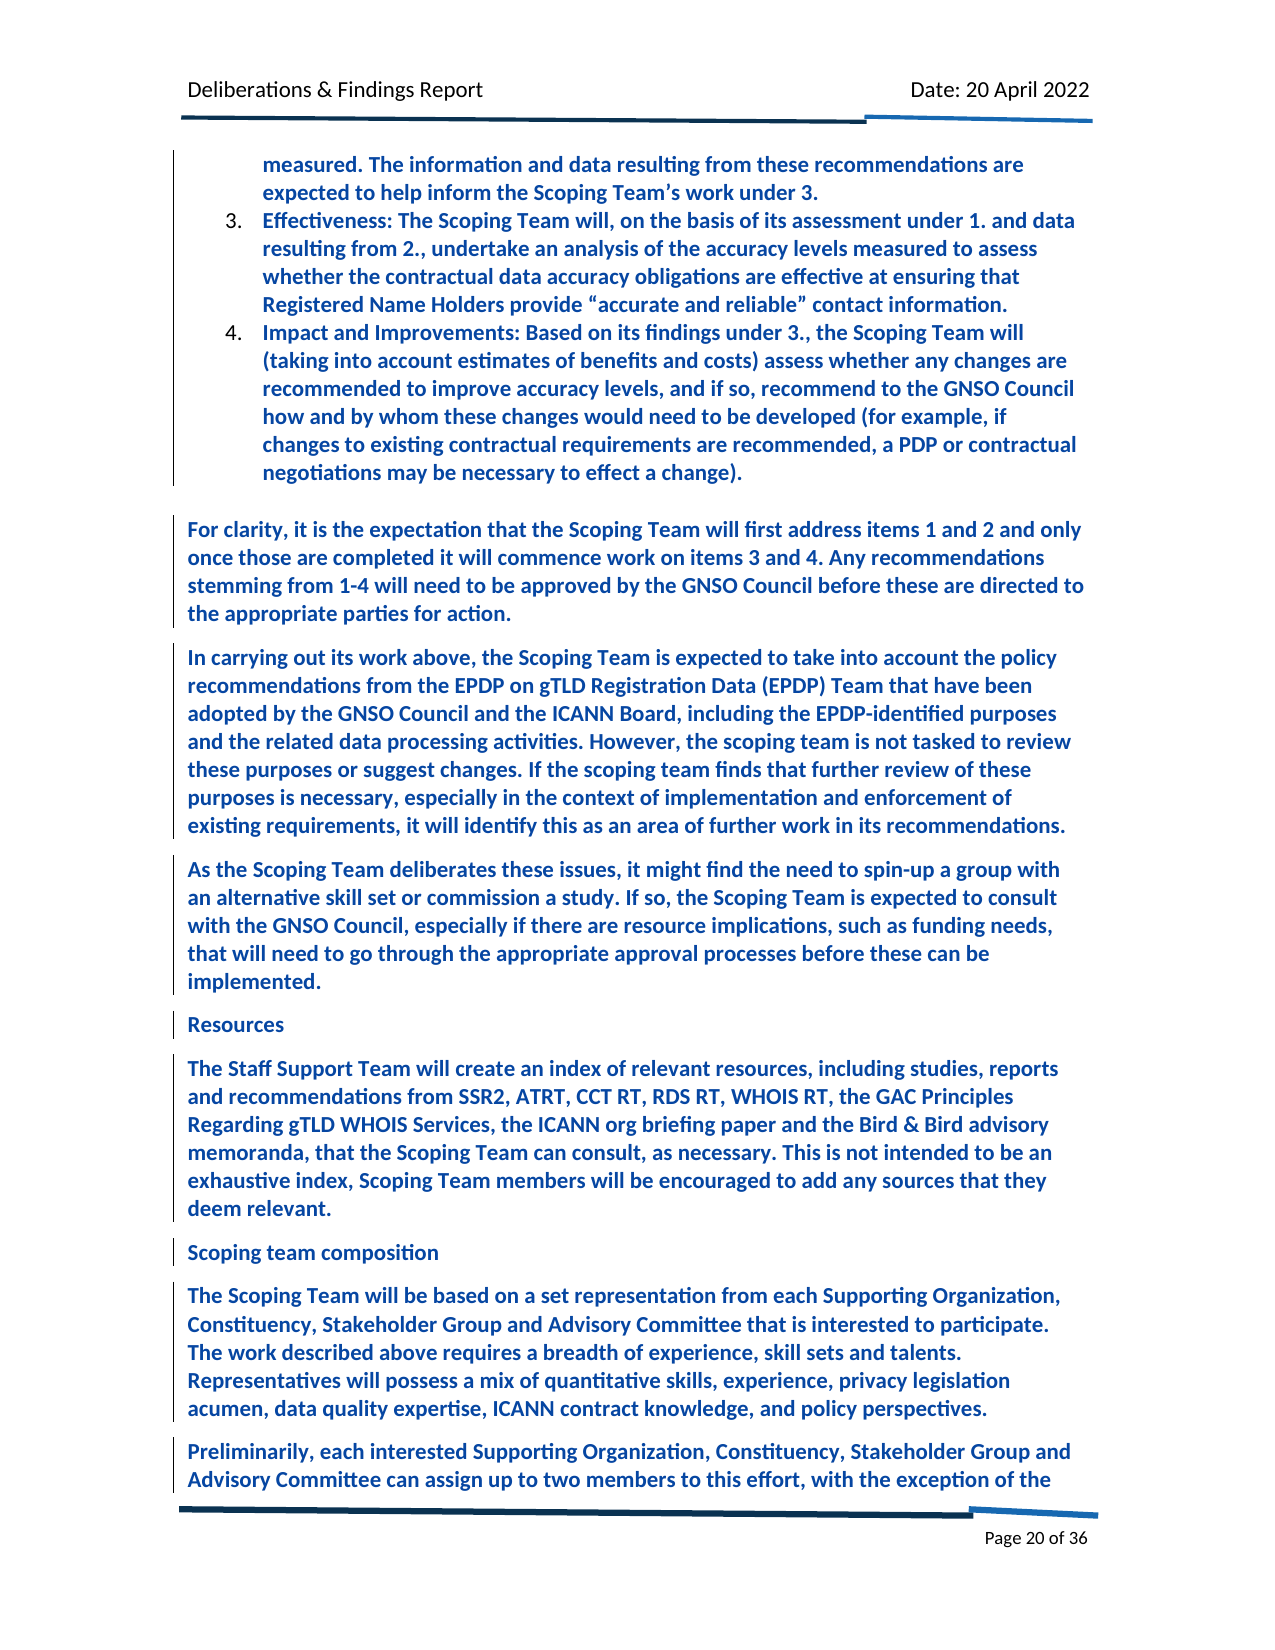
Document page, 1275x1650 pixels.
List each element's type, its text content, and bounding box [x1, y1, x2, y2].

text As the Scoping Team deliberates these issues, it might find the need to spin-up a group with an alternative skill set or commission a study. If so, the Scoping Team is expected to consult with the GNSO Council, especially if there are resource implications, such as funding needs, that will need to go through the appropriate approval processes before these can be implemented. [187, 855, 1087, 995]
text Resources [187, 1011, 1087, 1039]
text The Staff Support Team will create an index of relevant resources, including studies, reports and recommendations from SSR2, ATRT, CCT RT, RDS RT, WHOIS RT, the GAC Principles Regarding gTLD WHOIS Services, the ICANN org briefing paper and the Bird & Bird advisory memoranda, that the Scoping Team can consult, as necessary. This is not intended to be an exhaustive index, Scoping Team members will be encouraged to add any sources that they deem relevant. [187, 1054, 1087, 1222]
list Impact and Improvements: Based on its findings under 3., the Scoping Team will (taking into account estimates of benefits and costs) assess whether any changes are recommended to improve accuracy levels, and if so, recommend to the GNSO Council how and by whom these changes would need to be developed (for example, if changes to existing contractual requirements are recommended, a PDP or contractual negotiations may be necessary to effect a change). [225, 318, 1087, 486]
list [225, 150, 1087, 206]
text For clarity, it is the expectation that the Scoping Team will first address items 1 and 2 and only once those are completed it will commence work on items 3 and 4. Any recommendations stemming from 1-4 will need to be approved by the GNSO Council before these are directed to the appropriate parties for action. [187, 515, 1087, 627]
text Scoping team composition [187, 1238, 1087, 1266]
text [187, 1437, 1087, 1493]
text The Scoping Team will be based on a set representation from each Supporting Organization, Constituency, Stakeholder Group and Advisory Committee that is interested to participate. The work described above requires a breadth of experience, skill sets and talents. Representatives will possess a mix of quantitative skills, experience, privacy legislation acumen, data quality expertise, ICANN contract knowledge, and policy perspectives. [187, 1282, 1087, 1422]
text In carrying out its work above, the Scoping Team is expected to take into account the policy recommendations from the EPDP on gTLD Registration Data (EPDP) Team that have been adopted by the GNSO Council and the ICANN Board, including the EPDP-identified purposes and the related data processing activities. However, the scoping team is not tasked to review these purposes or suggest changes. If the scoping team finds that further review of these purposes is necessary, especially in the context of implementation and enforcement of existing requirements, it will identify this as an area of further work in its recommendations. [187, 643, 1087, 839]
list Effectiveness: The Scoping Team will, on the basis of its assessment under 1. and data resulting from 2., undertake an analysis of the accuracy levels measured to assess whether the contractual data accuracy obligations are effective at ensuring that Registered Name Holders provide “accurate and reliable” contact information. [225, 206, 1087, 318]
